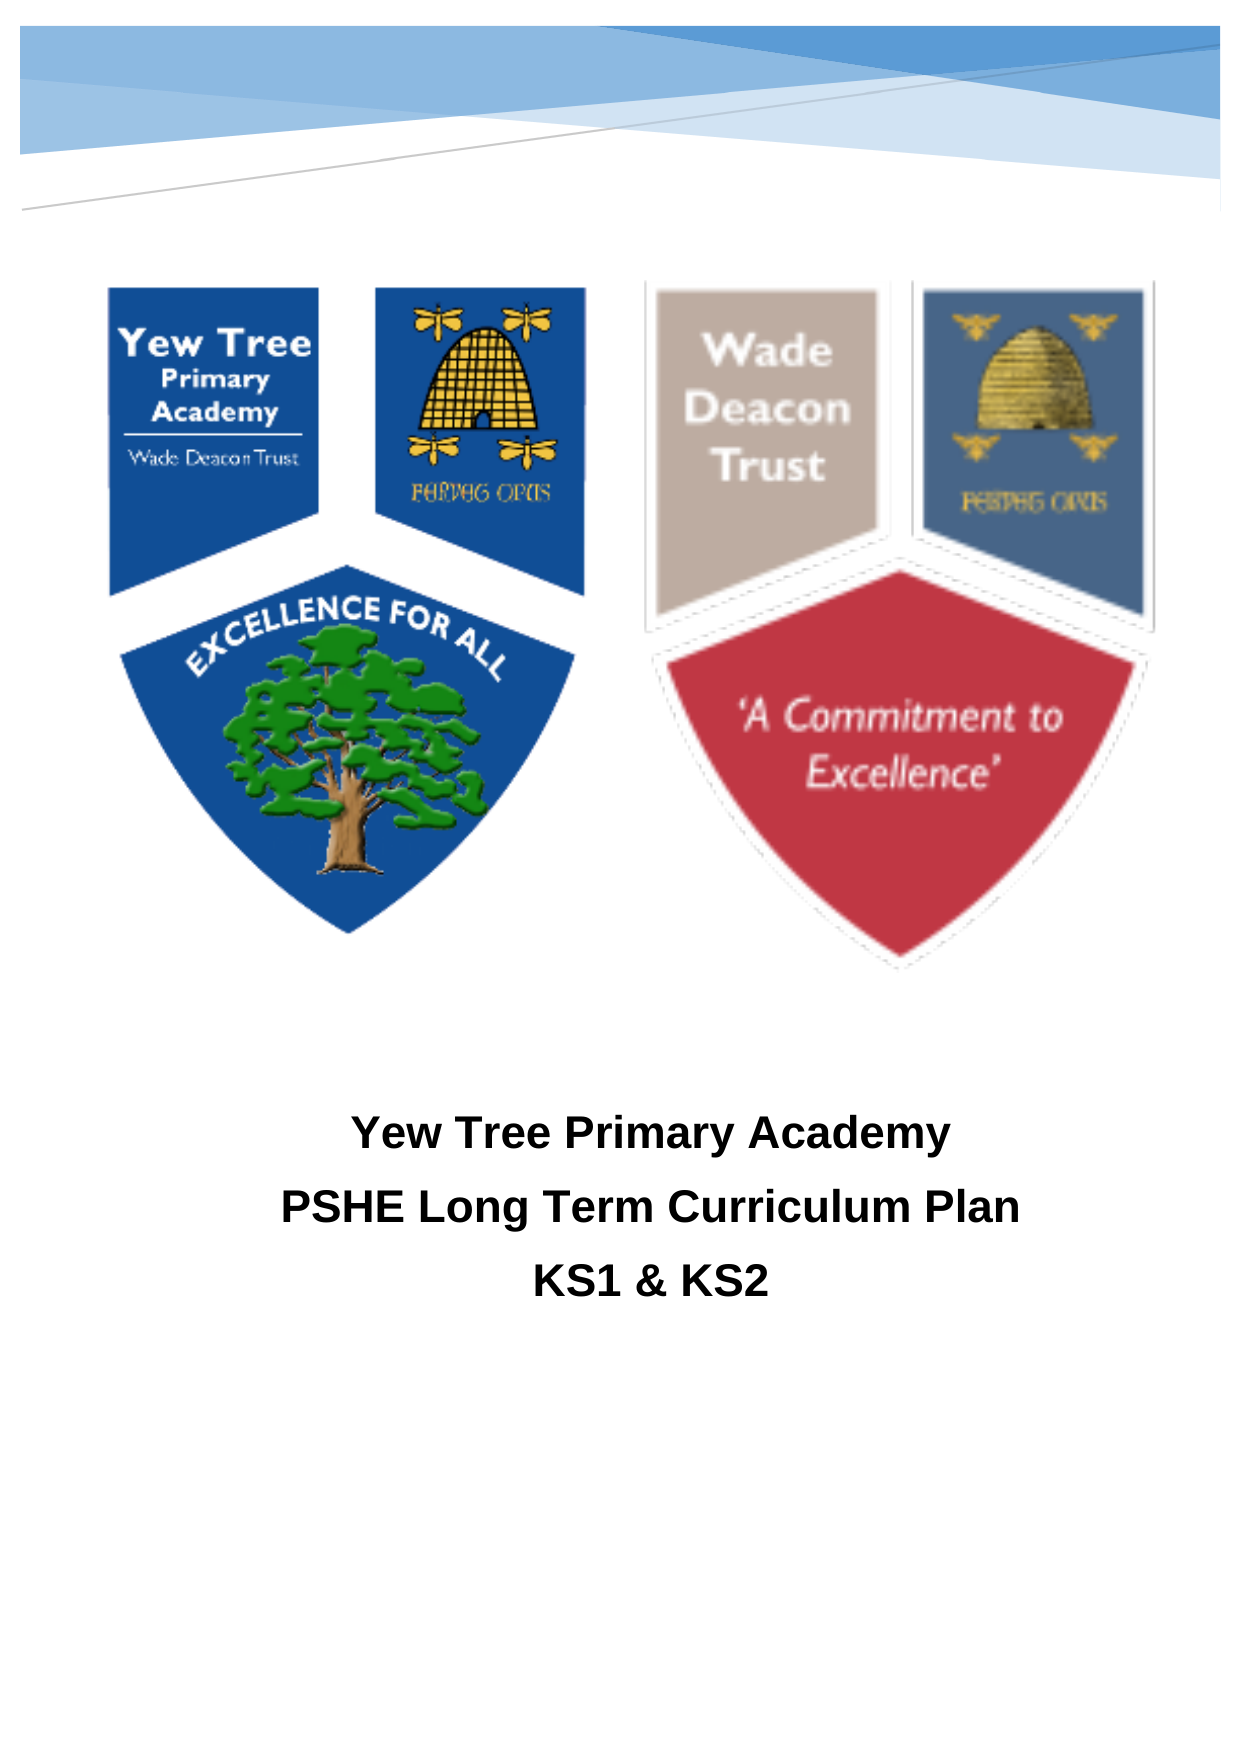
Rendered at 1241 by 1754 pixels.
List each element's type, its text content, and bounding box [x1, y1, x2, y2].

text PSHE Long Term Curriculum Plan [150, 1179, 1152, 1232]
picture [20, 25, 1221, 226]
text Yew Tree Primary Academy [150, 1106, 1152, 1159]
picture [643, 280, 1159, 973]
text KS1 & KS2 [150, 1253, 1152, 1306]
picture [91, 271, 608, 962]
